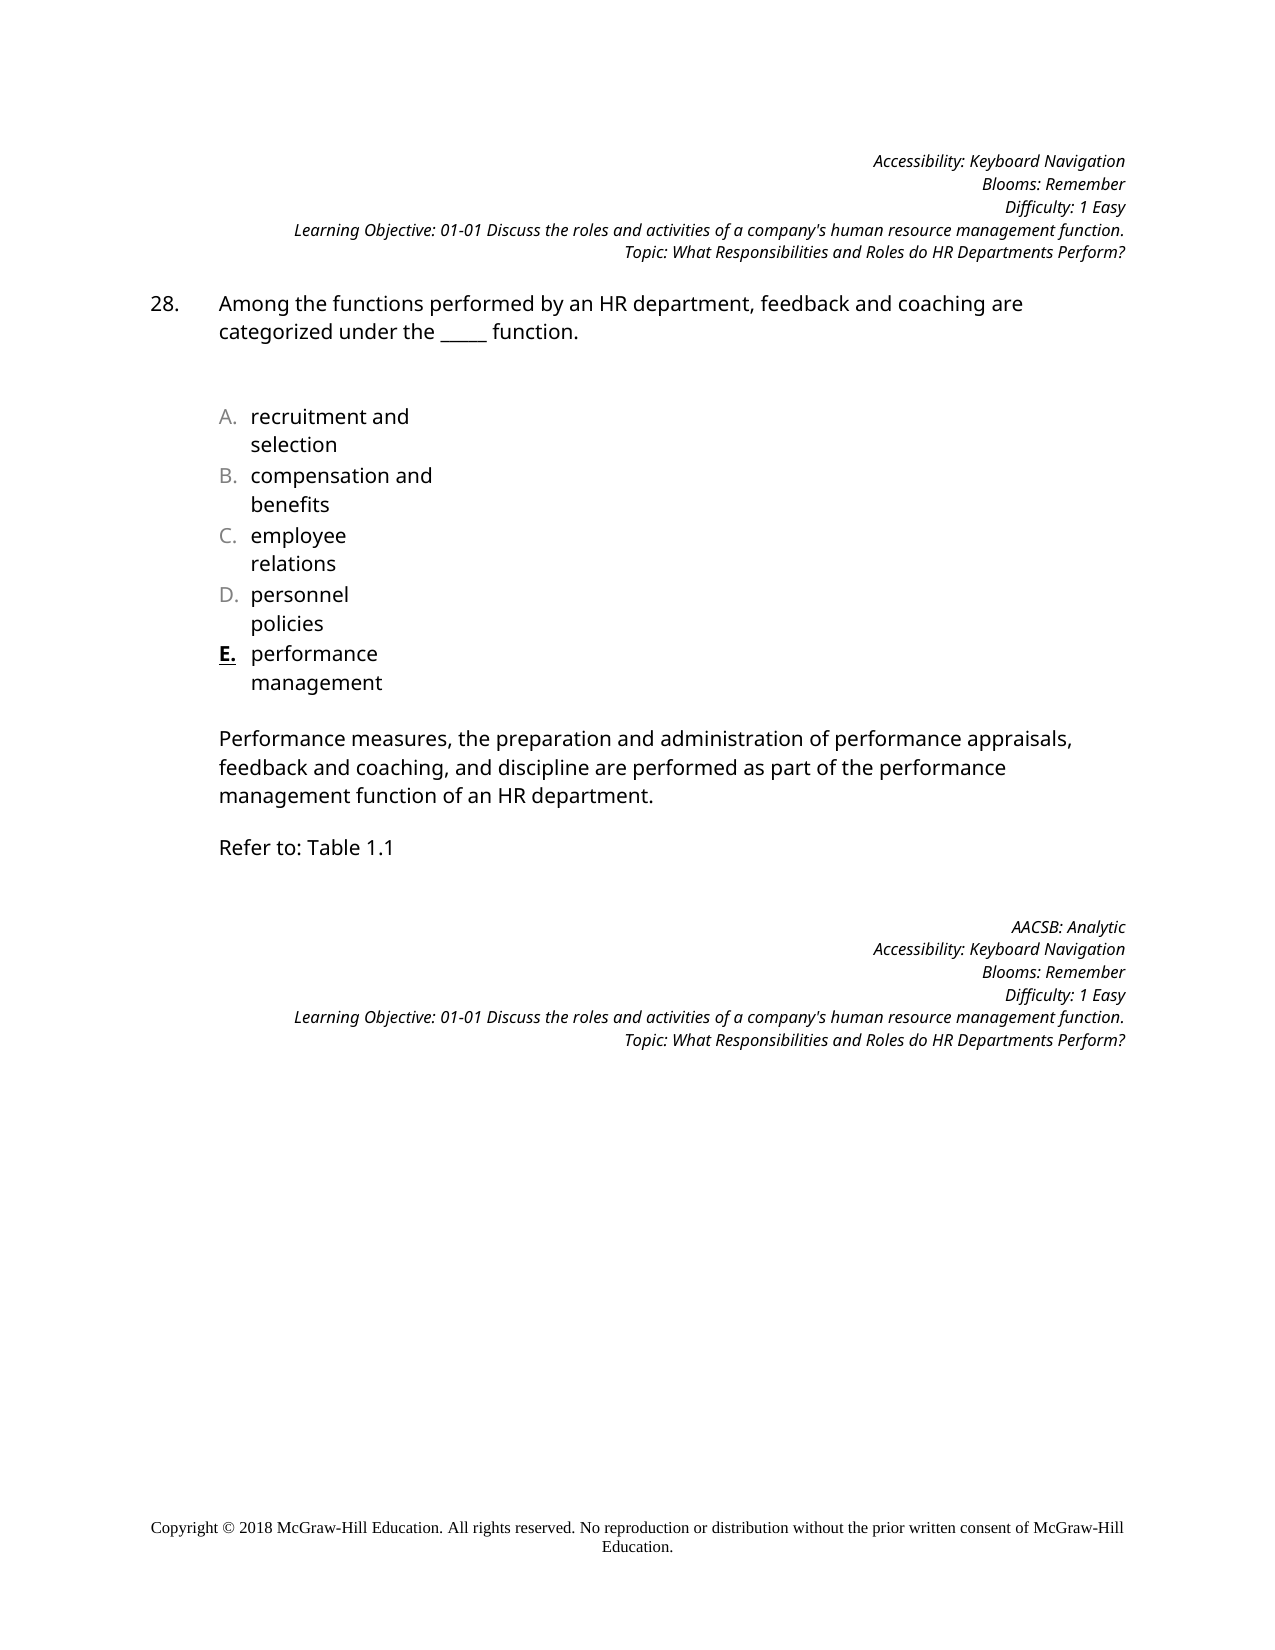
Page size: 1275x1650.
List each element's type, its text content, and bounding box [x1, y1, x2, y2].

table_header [150, 150, 1125, 286]
table_header Among the functions performed by an HR department, feedback and coaching are categorized under the _____ function. Performance measures, the preparation and administration of performance appraisals, feedback and coaching, and discipline are performed as part of the performance management function of an HR department. Refer to: Table 1.1 [219, 289, 1125, 890]
table_header 28. [150, 289, 218, 890]
